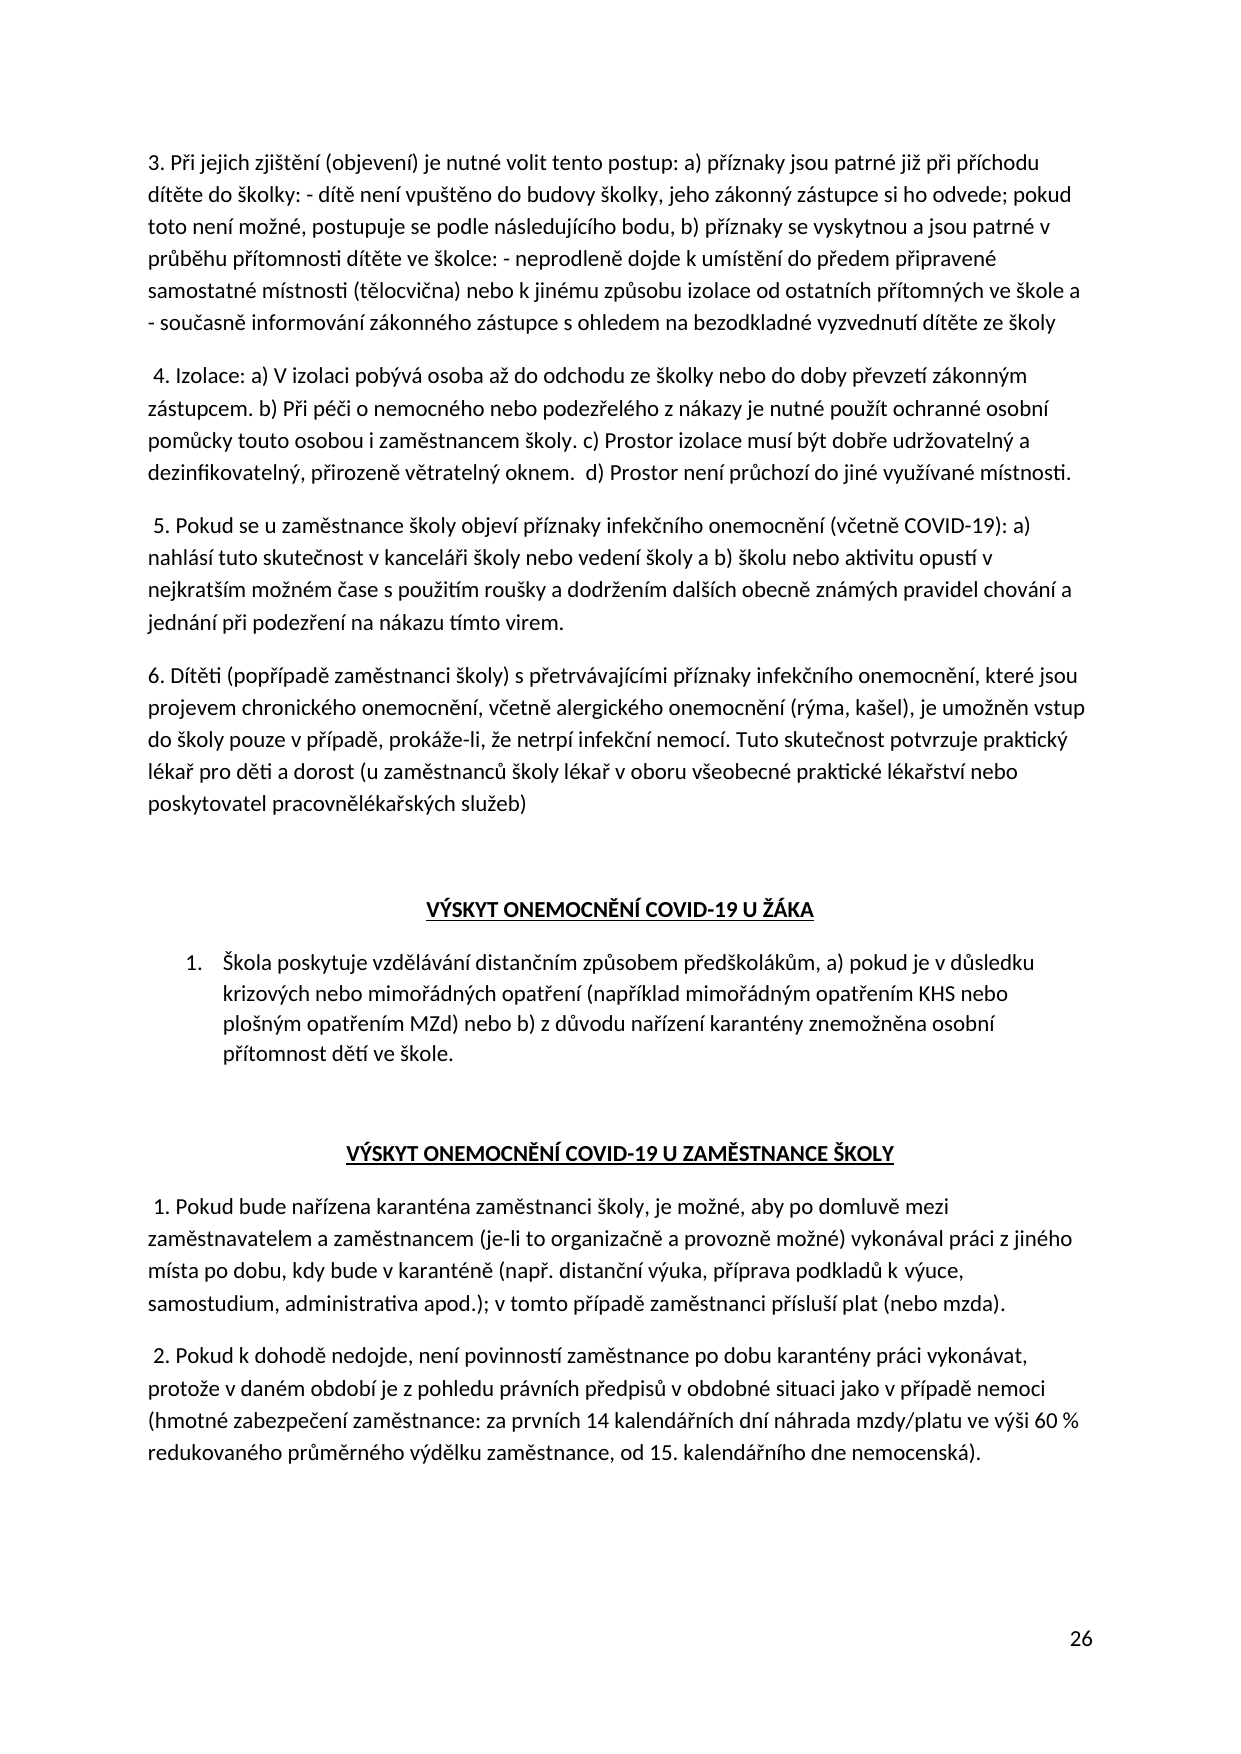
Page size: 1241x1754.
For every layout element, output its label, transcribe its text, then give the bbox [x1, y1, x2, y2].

text 2. Pokud k dohodě nedojde, není povinností zaměstnance po dobu karantény práci vykonávat, protože v daném období je z pohledu právních předpisů v obdobné situaci jako v případě nemoci (hmotné zabezpečení zaměstnance: za prvních 14 kalendářních dní náhrada mzdy/platu ve výši 60 % redukovaného průměrného výdělku zaměstnance, od 15. kalendářního dne nemocenská). [148, 1342, 1093, 1466]
text 5. Pokud se u zaměstnance školy objeví příznaky infekčního onemocnění (včetně COVID-19): a) nahlásí tuto skutečnost v kanceláři školy nebo vedení školy a b) školu nebo aktivitu opustí v nejkratším možném čase s použitím roušky a dodržením dalších obecně známých pravidel chování a jednání při podezření na nákazu tímto virem. [148, 511, 1093, 636]
list Škola poskytuje vzdělávání distančním způsobem předškolákům, a) pokud je v důsledku krizových nebo mimořádných opatření (například mimořádným opatřením KHS nebo plošným opatřením MZd) nebo b) z důvodu nařízení karantény znemožněna osobní přítomnost dětí ve škole. [185, 948, 1093, 1067]
text VÝSKYT ONEMOCNĚNÍ COVID-19 U ZAMĚSTNANCE ŠKOLY [148, 1139, 1093, 1167]
text 3. Při jejich zjištění (objevení) je nutné volit tento postup: a) příznaky jsou patrné již při příchodu dítěte do školky: - dítě není vpuštěno do budovy školky, jeho zákonný zástupce si ho odvede; pokud toto není možné, postupuje se podle následujícího bodu, b) příznaky se vyskytnou a jsou patrné v průběhu přítomnosti dítěte ve školce: - neprodleně dojde k umístění do předem připravené samostatné místnosti (tělocvična) nebo k jinému způsobu izolace od ostatních přítomných ve škole a - současně informování zákonného zástupce s ohledem na bezodkladné vyzvednutí dítěte ze školy [148, 148, 1093, 337]
text VÝSKYT ONEMOCNĚNÍ COVID-19 U ŽÁKA [148, 896, 1093, 923]
text 4. Izolace: a) V izolaci pobývá osoba až do odchodu ze školky nebo do doby převzetí zákonným zástupcem. b) Při péči o nemocného nebo podezřelého z nákazy je nutné použít ochranné osobní pomůcky touto osobou i zaměstnancem školy. c) Prostor izolace musí být dobře udržovatelný a dezinfikovatelný, přirozeně větratelný oknem. d) Prostor není průchozí do jiné využívané místnosti. [148, 362, 1093, 486]
text 1. Pokud bude nařízena karanténa zaměstnanci školy, je možné, aby po domluvě mezi zaměstnavatelem a zaměstnancem (je-li to organizačně a provozně možné) vykonával práci z jiného místa po dobu, kdy bude v karanténě (např. distanční výuka, příprava podkladů k výuce, samostudium, administrativa apod.); v tomto případě zaměstnanci přísluší plat (nebo mzda). [148, 1192, 1093, 1317]
text 6. Dítěti (popřípadě zaměstnanci školy) s přetrvávajícími příznaky infekčního onemocnění, které jsou projevem chronického onemocnění, včetně alergického onemocnění (rýma, kašel), je umožněn vstup do školy pouze v případě, prokáže-li, že netrpí infekční nemocí. Tuto skutečnost potvrzuje praktický lékař pro děti a dorost (u zaměstnanců školy lékař v oboru všeobecné praktické lékařství nebo poskytovatel pracovnělékařských služeb) [148, 661, 1093, 817]
